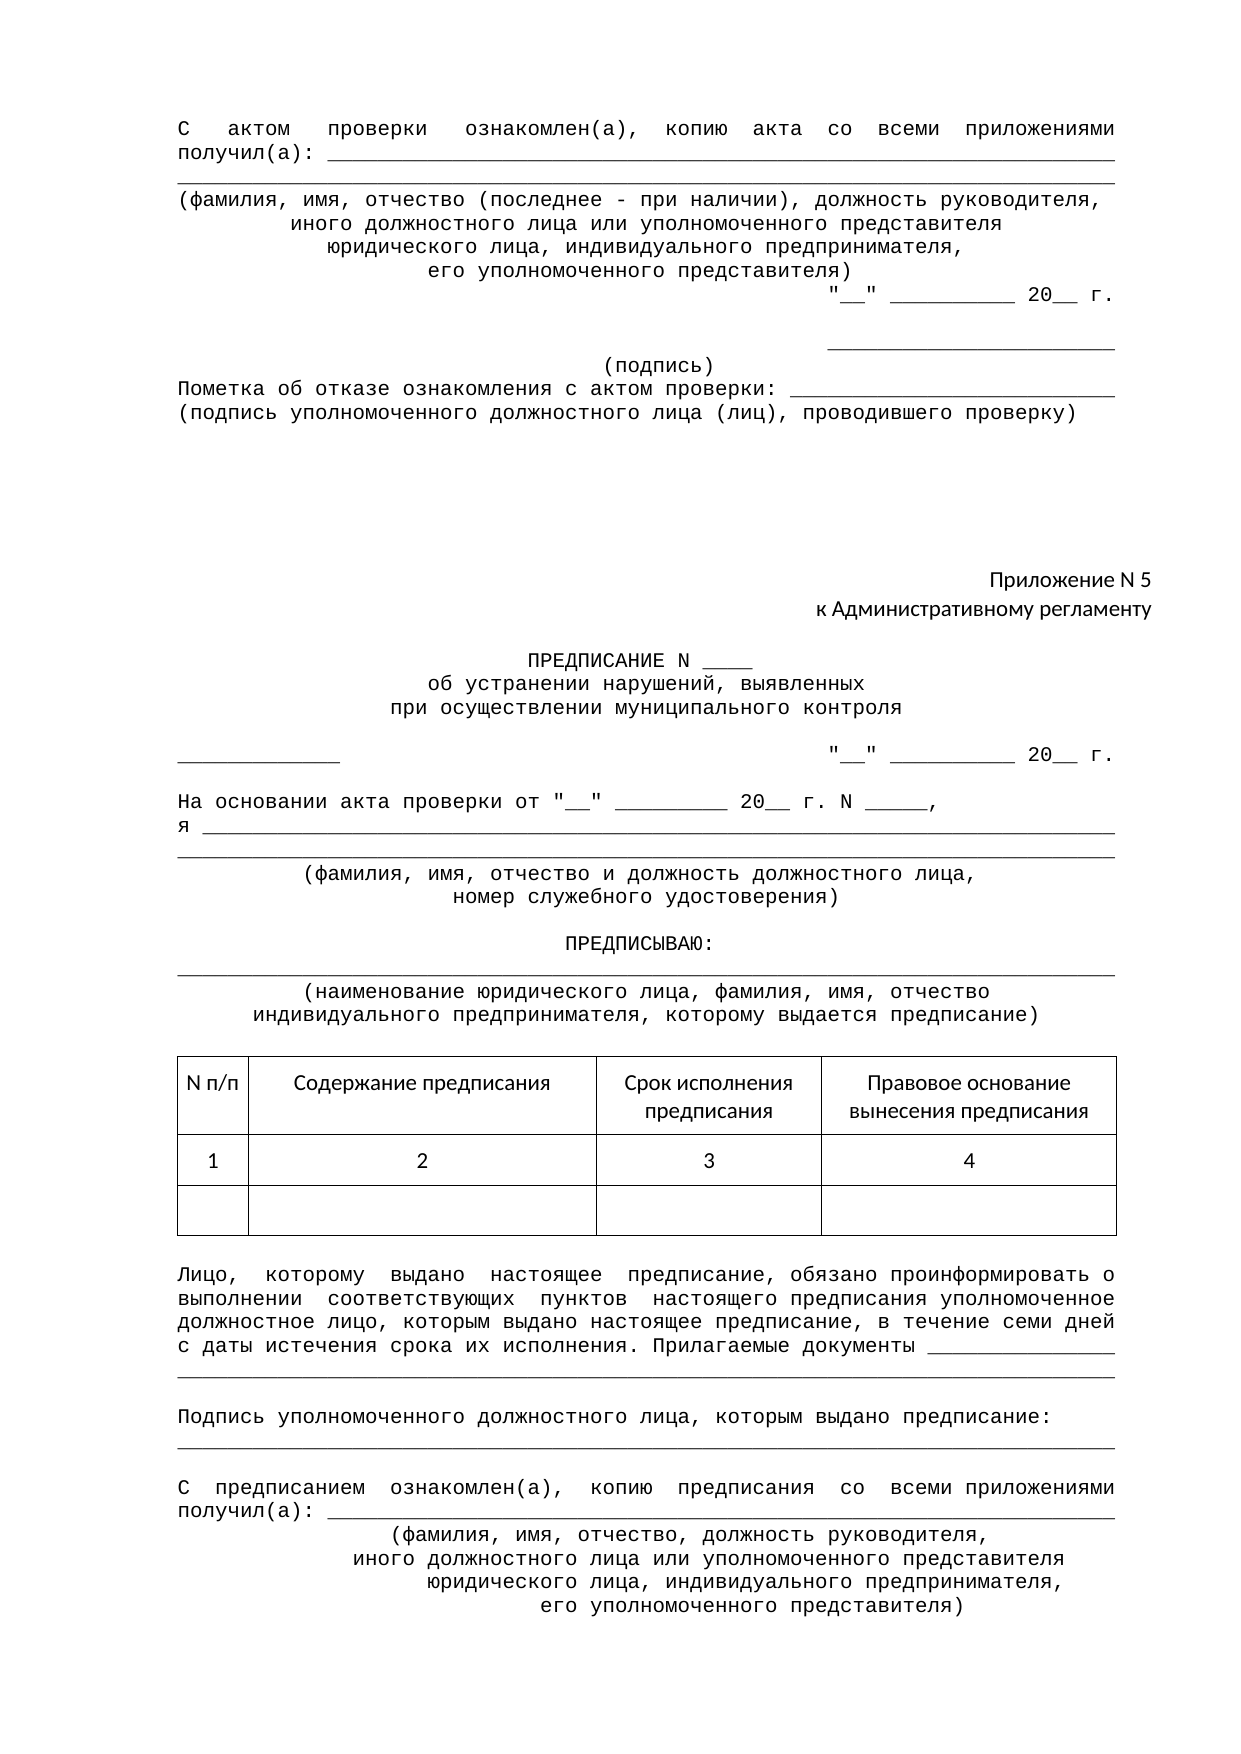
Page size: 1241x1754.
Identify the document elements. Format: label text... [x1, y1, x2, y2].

text (подпись) [177, 354, 1152, 378]
table_cell 2 [249, 1135, 596, 1185]
text к Административному регламенту [177, 594, 1152, 622]
text _______________________ [177, 331, 1152, 354]
text С актом проверки ознакомлен(а), копию акта со всеми приложениями [177, 118, 1152, 142]
table_cell [178, 1186, 248, 1235]
table_cell [597, 1186, 821, 1235]
text "__" __________ 20__ г. [177, 284, 1152, 307]
text ___________________________________________________________________________ [177, 839, 1152, 862]
text получил(а): _______________________________________________________________ [177, 142, 1152, 165]
text индивидуального предпринимателя, которому выдается предписание) [177, 1004, 1152, 1028]
text Подпись уполномоченного должностного лица, которым выдано предписание: [177, 1406, 1152, 1429]
text юридического лица, индивидуального предпринимателя, [177, 1571, 1152, 1595]
table_cell 3 [597, 1135, 821, 1185]
text С предписанием ознакомлен(а), копию предписания со всеми приложениями [177, 1477, 1152, 1501]
text ___________________________________________________________________________ [177, 957, 1152, 981]
text ___________________________________________________________________________ [177, 1429, 1152, 1453]
text Приложение N 5 [177, 566, 1152, 594]
text ___________________________________________________________________________ [177, 1359, 1152, 1382]
text его уполномоченного представителя) [177, 260, 1152, 284]
text иного должностного лица или уполномоченного представителя [177, 213, 1152, 236]
text получил(а): _______________________________________________________________ [177, 1501, 1152, 1524]
text ПРЕДПИСАНИЕ N ____ [177, 650, 1152, 673]
table_cell 1 [178, 1135, 248, 1185]
table_header Содержание предписания [249, 1057, 596, 1134]
table_header N п/п [178, 1057, 248, 1134]
text иного должностного лица или уполномоченного представителя [177, 1548, 1152, 1571]
text (фамилия, имя, отчество и должность должностного лица, [177, 862, 1152, 886]
text его уполномоченного представителя) [177, 1595, 1152, 1619]
text при осуществлении муниципального контроля [177, 697, 1152, 721]
table_header Правовое основание вынесения предписания [822, 1057, 1116, 1134]
text (фамилия, имя, отчество, должность руководителя, [177, 1524, 1152, 1548]
table_header Срок исполнения предписания [597, 1057, 821, 1134]
text Лицо, которому выдано настоящее предписание, обязано проинформировать о [177, 1264, 1152, 1288]
table_cell [822, 1186, 1116, 1235]
text юридического лица, индивидуального предпринимателя, [177, 236, 1152, 260]
text номер служебного удостоверения) [177, 886, 1152, 910]
text об устранении нарушений, выявленных [177, 673, 1152, 697]
text выполнении соответствующих пунктов настоящего предписания уполномоченное [177, 1288, 1152, 1311]
text (подпись уполномоченного должностного лица (лиц), проводившего проверку) [177, 402, 1152, 426]
text (наименование юридического лица, фамилия, имя, отчество [177, 981, 1152, 1004]
text _____________ "__" __________ 20__ г. [177, 744, 1152, 768]
text Пометка об отказе ознакомления с актом проверки: __________________________ [177, 378, 1152, 402]
text ПРЕДПИСЫВАЮ: [177, 933, 1152, 957]
text (фамилия, имя, отчество (последнее - при наличии), должность руководителя, [177, 189, 1152, 213]
text должностное лицо, которым выдано настоящее предписание, в течение семи дней [177, 1311, 1152, 1335]
text На основании акта проверки от "__" _________ 20__ г. N _____, [177, 792, 1152, 815]
text я _________________________________________________________________________ [177, 815, 1152, 839]
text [177, 165, 1152, 189]
text с даты истечения срока их исполнения. Прилагаемые документы _______________ [177, 1335, 1152, 1359]
table_cell [249, 1186, 596, 1235]
table_cell 4 [822, 1135, 1116, 1185]
